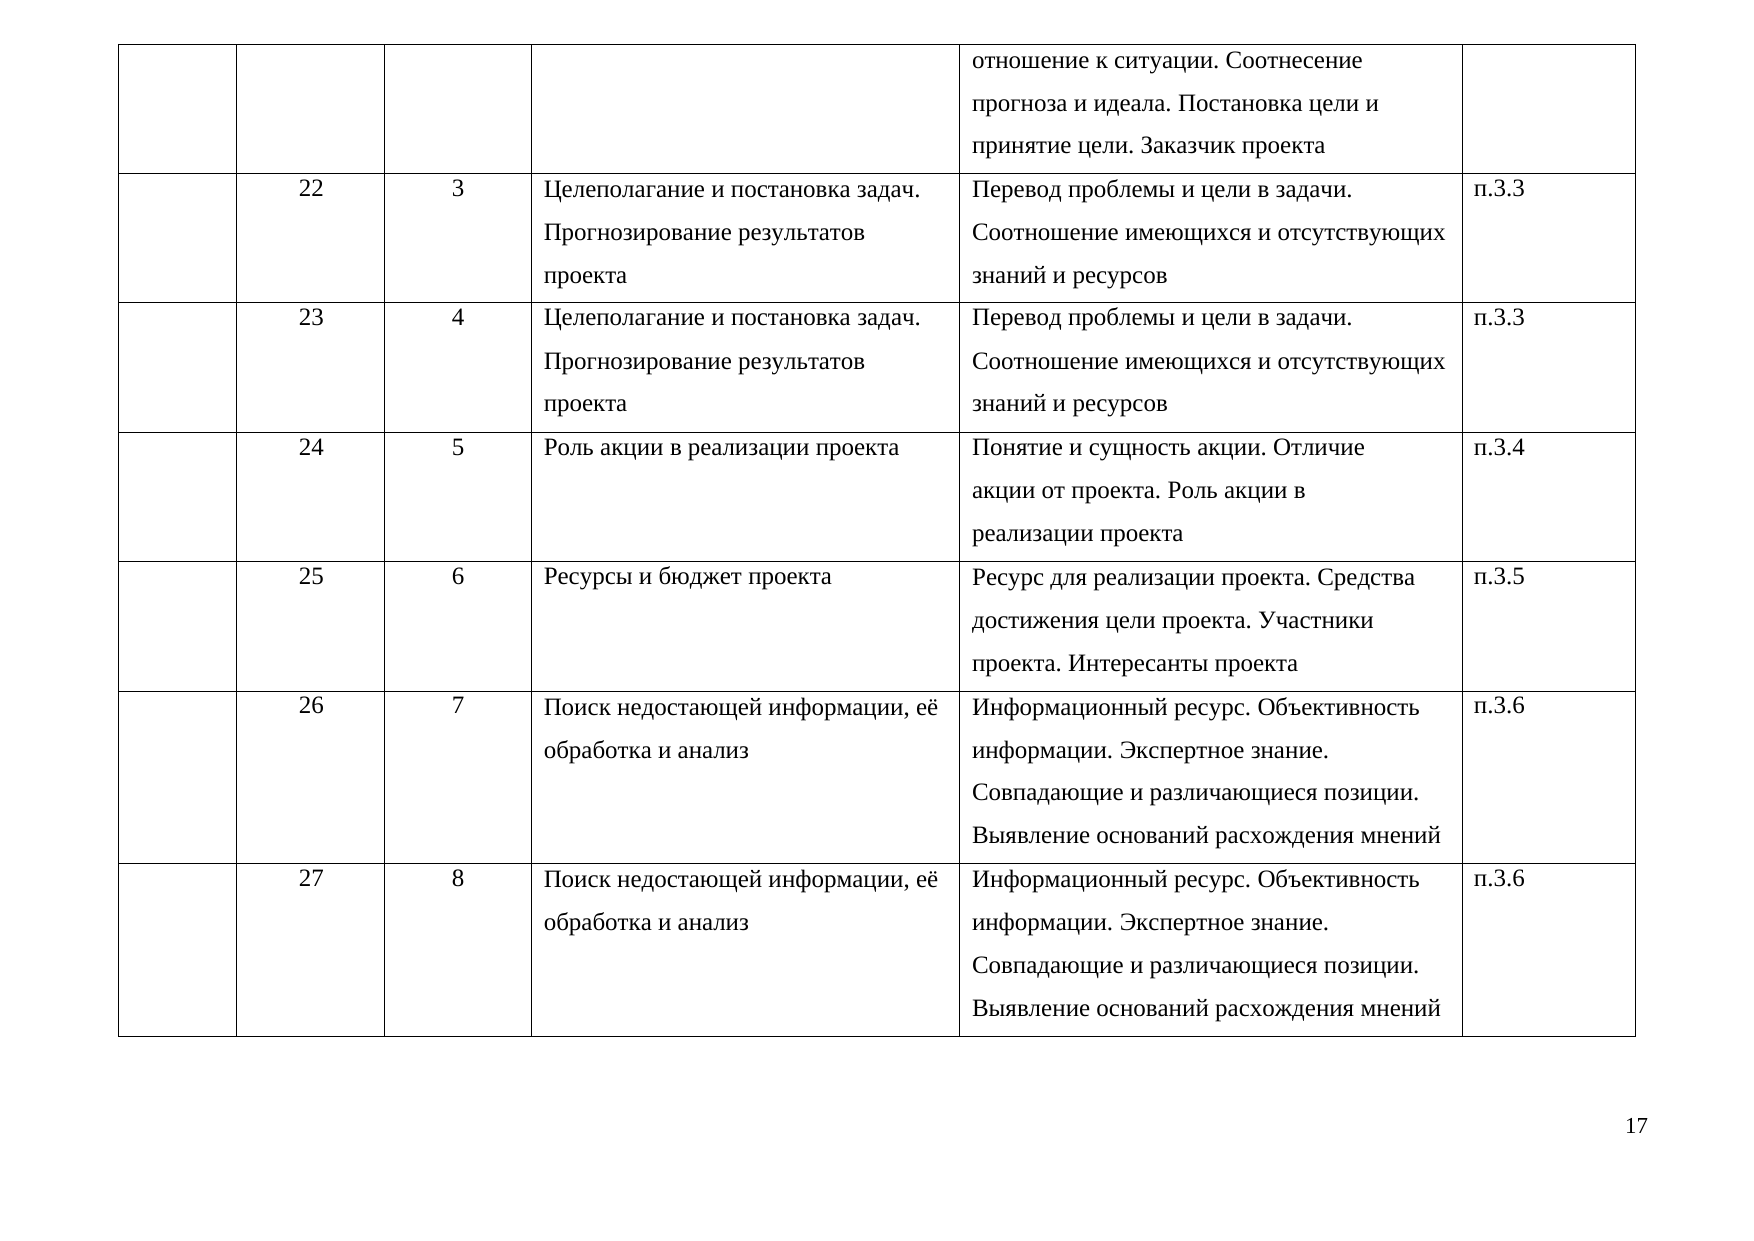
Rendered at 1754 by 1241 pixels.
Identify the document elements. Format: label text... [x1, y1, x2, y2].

table_cell Поиск недостающей информации, её обработка и анализ [532, 692, 959, 863]
table_cell Понятие и сущность акции. Отличие акции от проекта. Роль акции в реализации проекта [960, 433, 1462, 561]
table_cell 26 [237, 692, 384, 863]
table_cell Перевод проблемы и цели в задачи. Соотношение имеющихся и отсутствующих знаний и ресурсов [960, 303, 1462, 432]
table_cell 5 [385, 433, 531, 561]
table_cell п.3.6 [1463, 864, 1635, 1036]
table_cell [119, 174, 236, 302]
table_cell [119, 562, 236, 691]
table_cell Целеполагание и постановка задач. Прогнозирование результатов проекта [532, 303, 959, 432]
table_header [237, 45, 384, 173]
table_cell Целеполагание и постановка задач. Прогнозирование результатов проекта [532, 174, 959, 302]
table_cell 4 [385, 303, 531, 432]
table_cell п.3.5 [1463, 562, 1635, 691]
table_cell п.3.4 [1463, 433, 1635, 561]
table_cell 8 [385, 864, 531, 1036]
table_header [119, 45, 236, 173]
table_header отношение к ситуации. Соотнесение прогноза и идеала. Постановка цели и принятие цели. Заказчик проекта [960, 45, 1462, 173]
table_cell Информационный ресурс. Объективность информации. Экспертное знание. Совпадающие и различающиеся позиции. Выявление оснований расхождения мнений [960, 692, 1462, 863]
table_cell [119, 303, 236, 432]
table_header [532, 45, 959, 173]
table_cell 27 [237, 864, 384, 1036]
table_cell 6 [385, 562, 531, 691]
table_cell Роль акции в реализации проекта [532, 433, 959, 561]
table_header [1463, 45, 1635, 173]
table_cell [532, 864, 959, 1036]
table_cell п.3.3 [1463, 303, 1635, 432]
table_cell Информационный ресурс. Объективность информации. Экспертное знание. Совпадающие и различающиеся позиции. Выявление оснований расхождения мнений [960, 864, 1462, 1036]
table_cell [119, 433, 236, 561]
table_cell Перевод проблемы и цели в задачи. Соотношение имеющихся и отсутствующих знаний и ресурсов [960, 174, 1462, 302]
table_cell [119, 864, 236, 1036]
table_header [385, 45, 531, 173]
table_cell Ресурсы и бюджет проекта [532, 562, 959, 691]
table_cell 24 [237, 433, 384, 561]
table_cell 25 [237, 562, 384, 691]
table_cell 7 [385, 692, 531, 863]
table_cell п.3.6 [1463, 692, 1635, 863]
table_cell 22 [237, 174, 384, 302]
table_cell п.3.3 [1463, 174, 1635, 302]
table_cell Ресурс для реализации проекта. Средства достижения цели проекта. Участники проекта. Интересанты проекта [960, 562, 1462, 691]
table_cell 23 [237, 303, 384, 432]
table_cell 3 [385, 174, 531, 302]
table_cell [119, 692, 236, 863]
